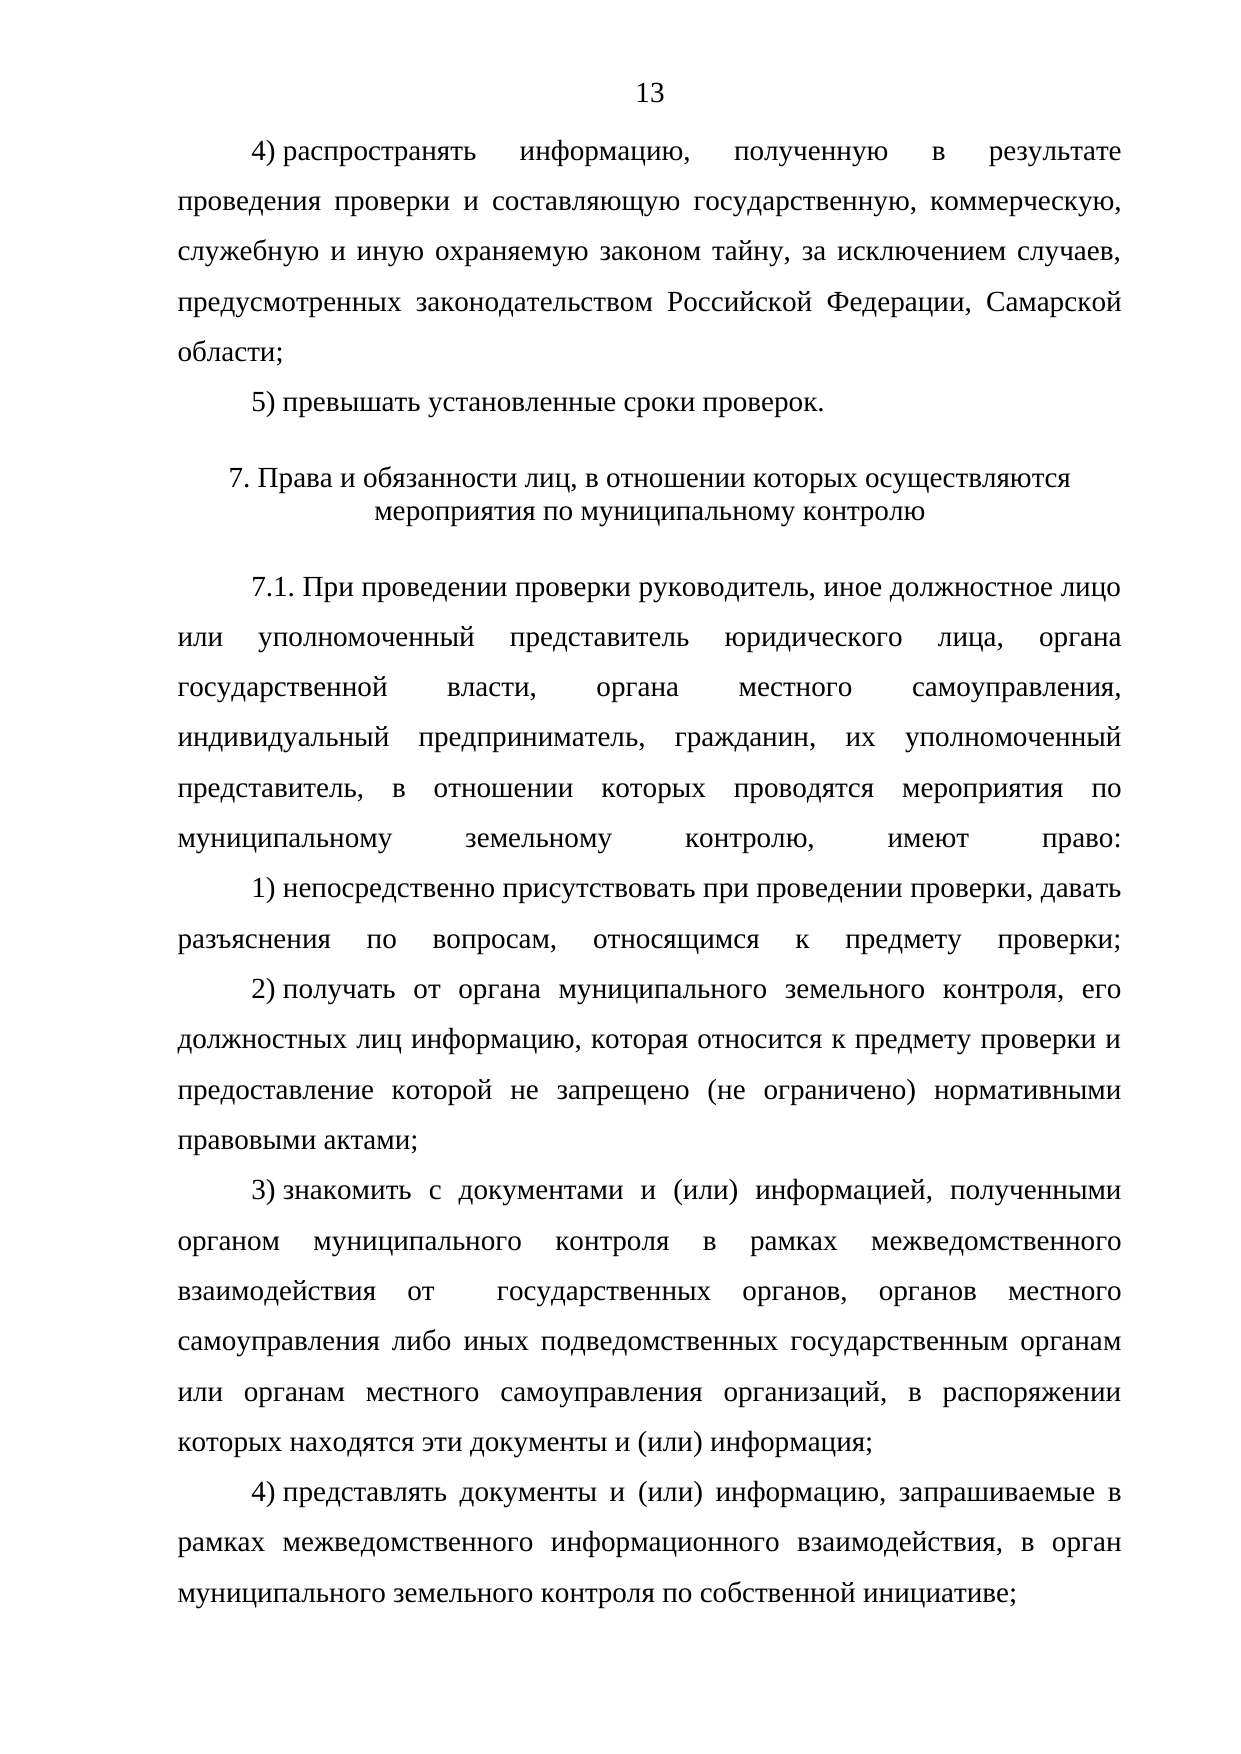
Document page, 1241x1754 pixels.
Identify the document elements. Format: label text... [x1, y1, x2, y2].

list 4) распространять информацию, полученную в результате проведения проверки и составляющую государственную, коммерческую, служебную и иную охраняемую законом тайну, за исключением случаев, предусмотренных законодательством Российской Федерации, Самарской области; [177, 133, 1122, 368]
list 3) знакомить с документами и (или) информацией, полученными органом муниципального контроля в рамках межведомственного взаимодействия от государственных органов, органов местного самоуправления либо иных подведомственных государственным органам или органам местного самоуправления организаций, в распоряжении которых находятся эти документы и (или) информация; [177, 1172, 1122, 1457]
list 7.1. При проведении проверки руководитель, иное должностное лицо или уполномоченный представитель юридического лица, органа государственной власти, органа местного самоуправления, индивидуальный предприниматель, гражданин, их уполномоченный представитель, в отношении которых проводятся мероприятия по муниципальному земельному контролю, имеют право: 1) непосредственно присутствовать при проведении проверки, давать разъяснения по вопросам, относящимся к предмету проверки; 2) получать от органа муниципального земельного контроля, его должностных лиц информацию, которая относится к предмету проверки и предоставление которой не запрещено (не ограничено) нормативными правовыми актами; [177, 569, 1122, 1156]
list мероприятия по муниципальному контролю [177, 493, 1122, 527]
list 5) превышать установленные сроки проверок. [177, 384, 1122, 418]
list 7. Права и обязанности лиц, в отношении которых осуществляются [177, 460, 1122, 493]
list 4) представлять документы и (или) информацию, запрашиваемые в рамках межведомственного информационного взаимодействия, в орган муниципального земельного контроля по собственной инициативе; [177, 1474, 1122, 1608]
